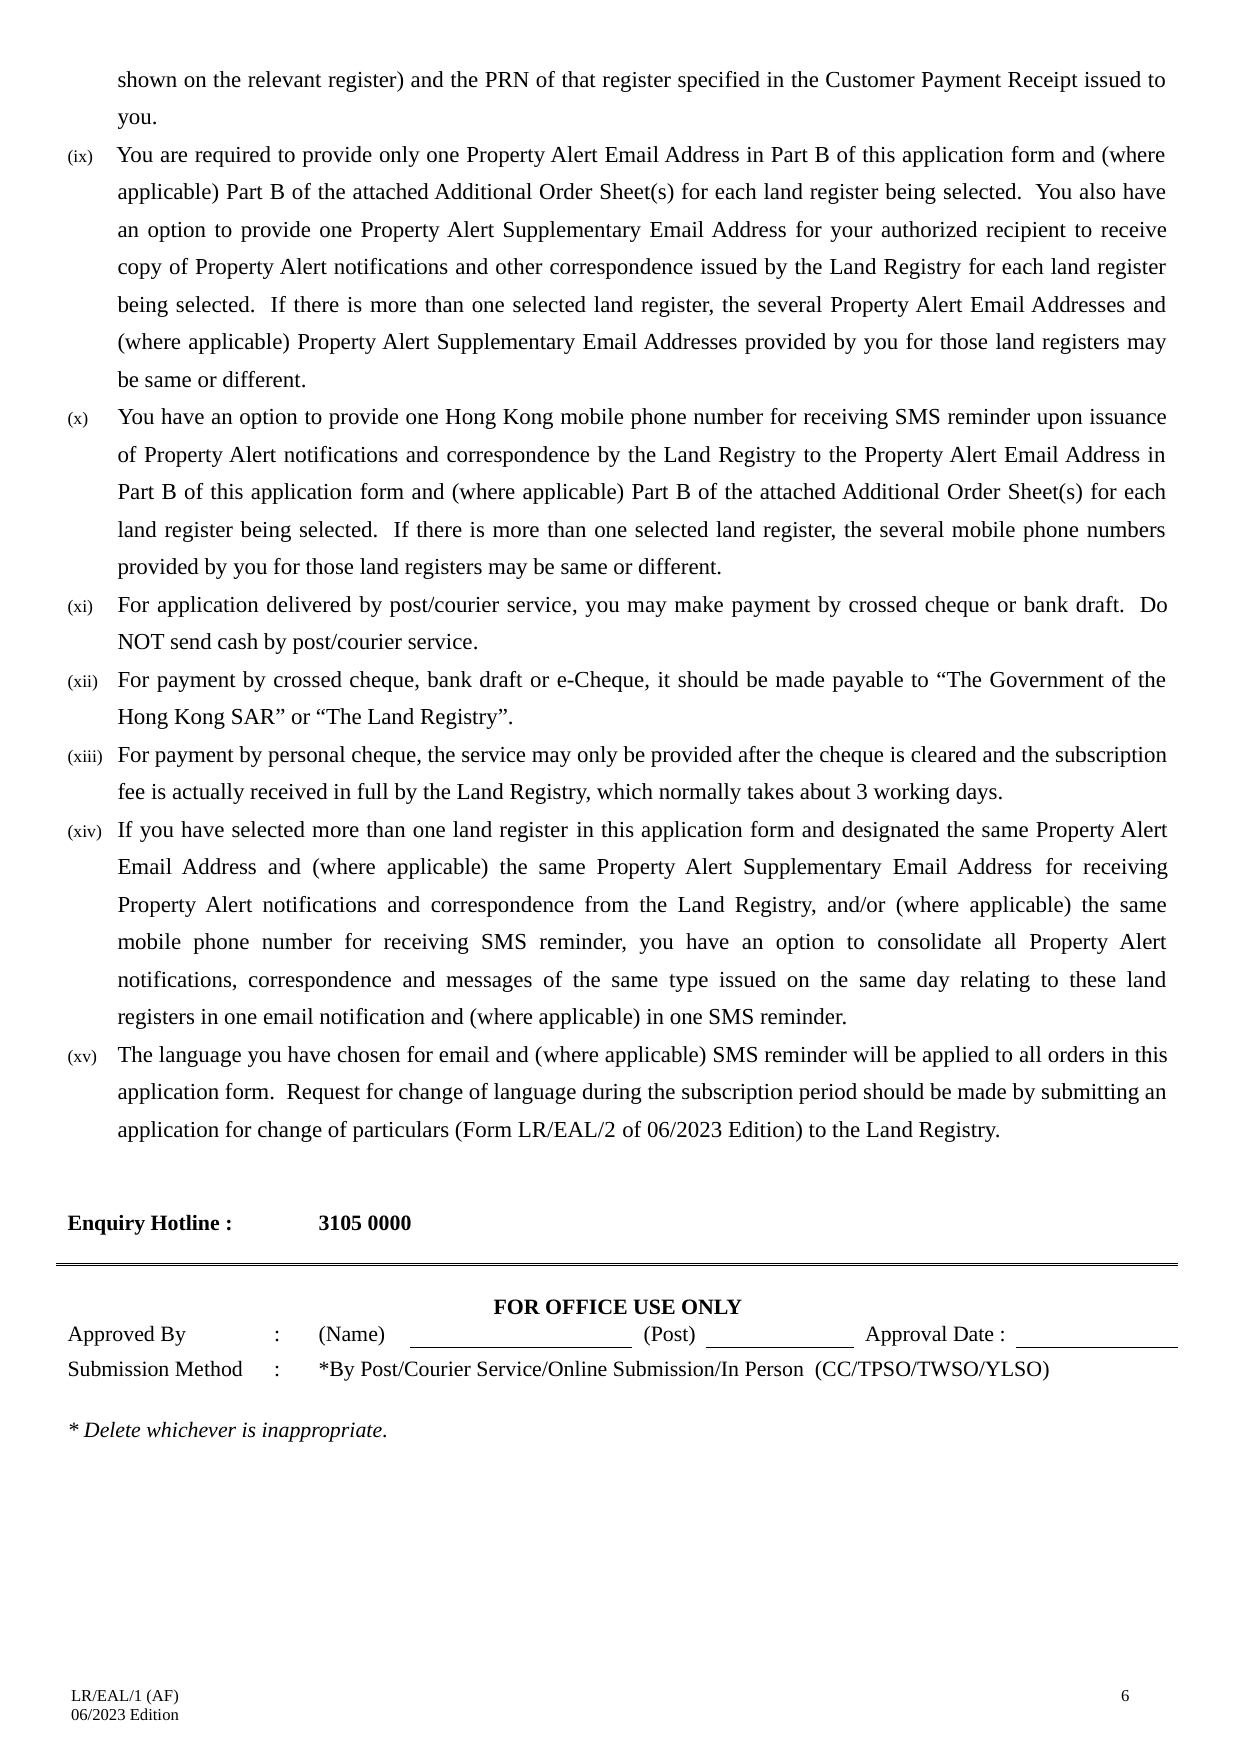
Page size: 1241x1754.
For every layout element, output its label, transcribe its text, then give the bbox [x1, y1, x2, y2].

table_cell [56, 60, 1178, 1263]
